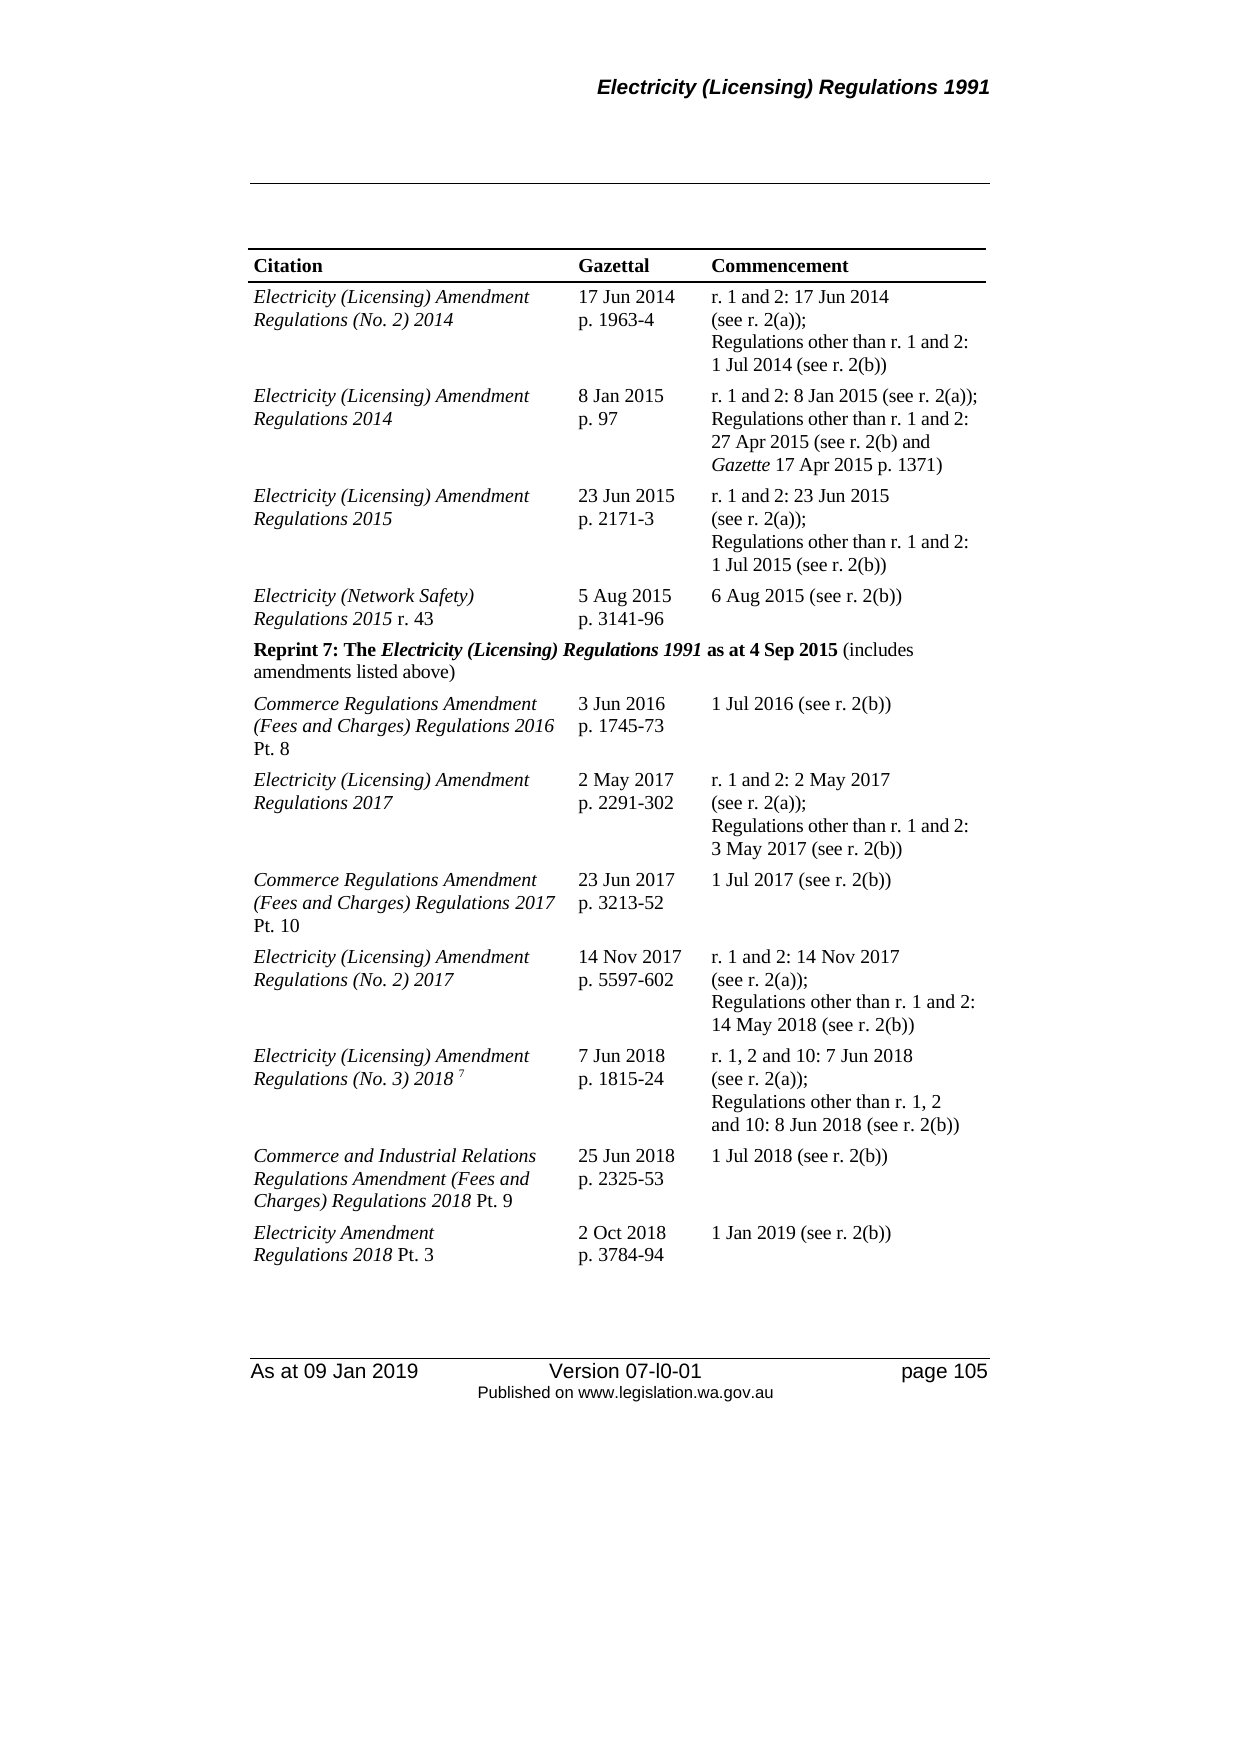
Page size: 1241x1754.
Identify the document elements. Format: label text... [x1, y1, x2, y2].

table_cell r. 1, 2 and 10: 7 Jun 2018 (see r. 2(a)); Regulations other than r. 1, 2 and 10: 8 Jun 2018 (see r. 2(b)) [705, 1040, 986, 1140]
table_cell Electricity (Licensing) Amendment Regulations (No. 2) 2017 [248, 941, 572, 1040]
table_cell r. 1 and 2: 8 Jan 2015 (see r. 2(a)); Regulations other than r. 1 and 2: 27 Apr 2015 (see r. 2(b) and Gazette 17 Apr 2015 p. 1371) [705, 380, 986, 480]
table_cell r. 1 and 2: 23 Jun 2015 (see r. 2(a)); Regulations other than r. 1 and 2: 1 Jul 2015 (see r. 2(b)) [705, 480, 986, 579]
table_cell r. 1 and 2: 14 Nov 2017 (see r. 2(a)); Regulations other than r. 1 and 2: 14 May 2018 (see r. 2(b)) [705, 941, 986, 1040]
table_cell Electricity (Licensing) Amendment Regulations 2017 [248, 764, 572, 864]
table_cell 14 Nov 2017 p. 5597-602 [572, 941, 705, 1040]
table_cell 8 Jan 2015 p. 97 [572, 380, 705, 480]
table_cell 1 Jul 2016 (see r. 2(b)) [705, 688, 986, 764]
table_cell Electricity Amendment Regulations 2018 Pt. 3 [248, 1216, 572, 1270]
table_cell 2 Oct 2018 p. 3784-94 [572, 1216, 705, 1270]
table_cell Electricity (Licensing) Amendment Regulations (No. 2) 2014 [248, 283, 572, 380]
table_cell Electricity (Network Safety) Regulations 2015 r. 43 [248, 580, 572, 633]
table_cell 2 May 2017 p. 2291-302 [572, 764, 705, 864]
table_cell Commerce Regulations Amendment (Fees and Charges) Regulations 2017 Pt. 10 [248, 864, 572, 941]
table_cell 1 Jan 2019 (see r. 2(b)) [705, 1216, 986, 1270]
table_cell r. 1 and 2: 17 Jun 2014 (see r. 2(a)); Regulations other than r. 1 and 2: 1 Jul 2014 (see r. 2(b)) [705, 283, 986, 380]
table_cell 23 Jun 2015 p. 2171-3 [572, 480, 705, 579]
table_cell Electricity (Licensing) Amendment Regulations 2014 [248, 380, 572, 480]
table_header Citation [248, 250, 572, 281]
table_cell 1 Jul 2018 (see r. 2(b)) [705, 1140, 986, 1216]
table_header Gazettal [572, 250, 705, 281]
table_cell r. 1 and 2: 2 May 2017 (see r. 2(a)); Regulations other than r. 1 and 2: 3 May 2017 (see r. 2(b)) [705, 764, 986, 864]
table_cell 5 Aug 2015 p. 3141-96 [572, 580, 705, 633]
table_cell 1 Jul 2017 (see r. 2(b)) [705, 864, 986, 941]
table_cell Commerce and Industrial Relations Regulations Amendment (Fees and Charges) Regulations 2018 Pt. 9 [248, 1140, 572, 1216]
table_cell 25 Jun 2018 p. 2325-53 [572, 1140, 705, 1216]
table_cell 23 Jun 2017 p. 3213-52 [572, 864, 705, 941]
table_cell Electricity (Licensing) Amendment Regulations (No. 3) 2018 7 [248, 1040, 572, 1140]
table_cell 3 Jun 2016 p. 1745-73 [572, 688, 705, 764]
table_cell Reprint 7: The Electricity (Licensing) Regulations 1991 as at 4 Sep 2015 (includes amendments listed above) [248, 634, 986, 687]
table_cell 17 Jun 2014 p. 1963-4 [572, 283, 705, 380]
table_cell 7 Jun 2018 p. 1815-24 [572, 1040, 705, 1140]
table_cell Commerce Regulations Amendment (Fees and Charges) Regulations 2016 Pt. 8 [248, 688, 572, 764]
table_cell 6 Aug 2015 (see r. 2(b)) [705, 580, 986, 633]
table_cell Electricity (Licensing) Amendment Regulations 2015 [248, 480, 572, 579]
table_header Commencement [705, 250, 986, 281]
